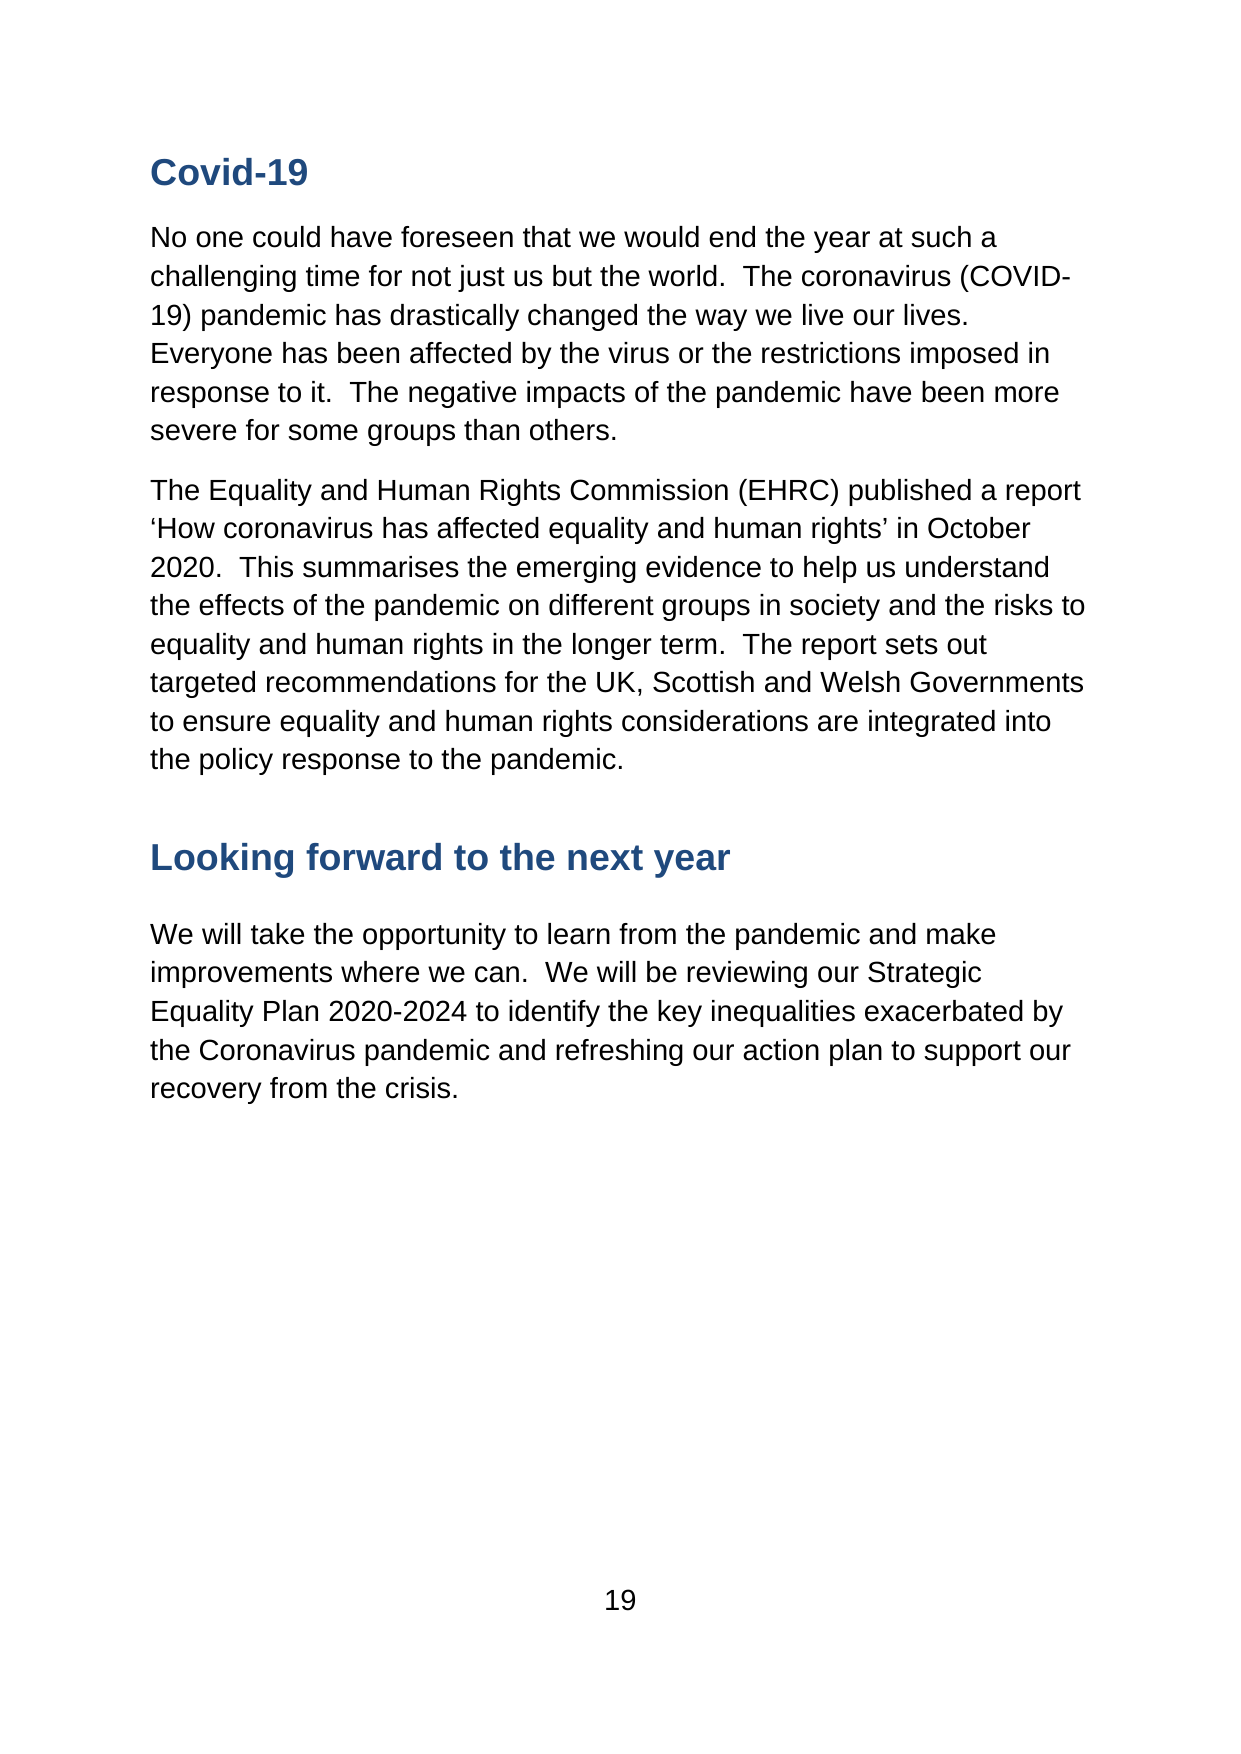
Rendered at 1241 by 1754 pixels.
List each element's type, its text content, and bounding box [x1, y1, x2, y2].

text Covid-19 [150, 150, 1090, 193]
text We will take the opportunity to learn from the pandemic and make improvements where we can. We will be reviewing our Strategic Equality Plan 2020-2024 to identify the key inequalities exacerbated by the Coronavirus pandemic and refreshing our action plan to support our recovery from the crisis. [150, 917, 1090, 1104]
text No one could have foreseen that we would end the year at such a challenging time for not just us but the world. The coronavirus (COVID-19) pandemic has drastically changed the way we live our lives. Everyone has been affected by the virus or the restrictions imposed in response to it. The negative impacts of the pandemic have been more severe for some groups than others. [150, 220, 1090, 447]
text The Equality and Human Rights Commission (EHRC) published a report ‘How coronavirus has affected equality and human rights’ in October 2020. This summarises the emerging evidence to help us understand the effects of the pandemic on different groups in society and the risks to equality and human rights in the longer term. The report sets out targeted recommendations for the UK, Scottish and Welsh Governments to ensure equality and human rights considerations are integrated into the policy response to the pandemic. [150, 472, 1090, 776]
text Looking forward to the next year [150, 835, 1090, 878]
